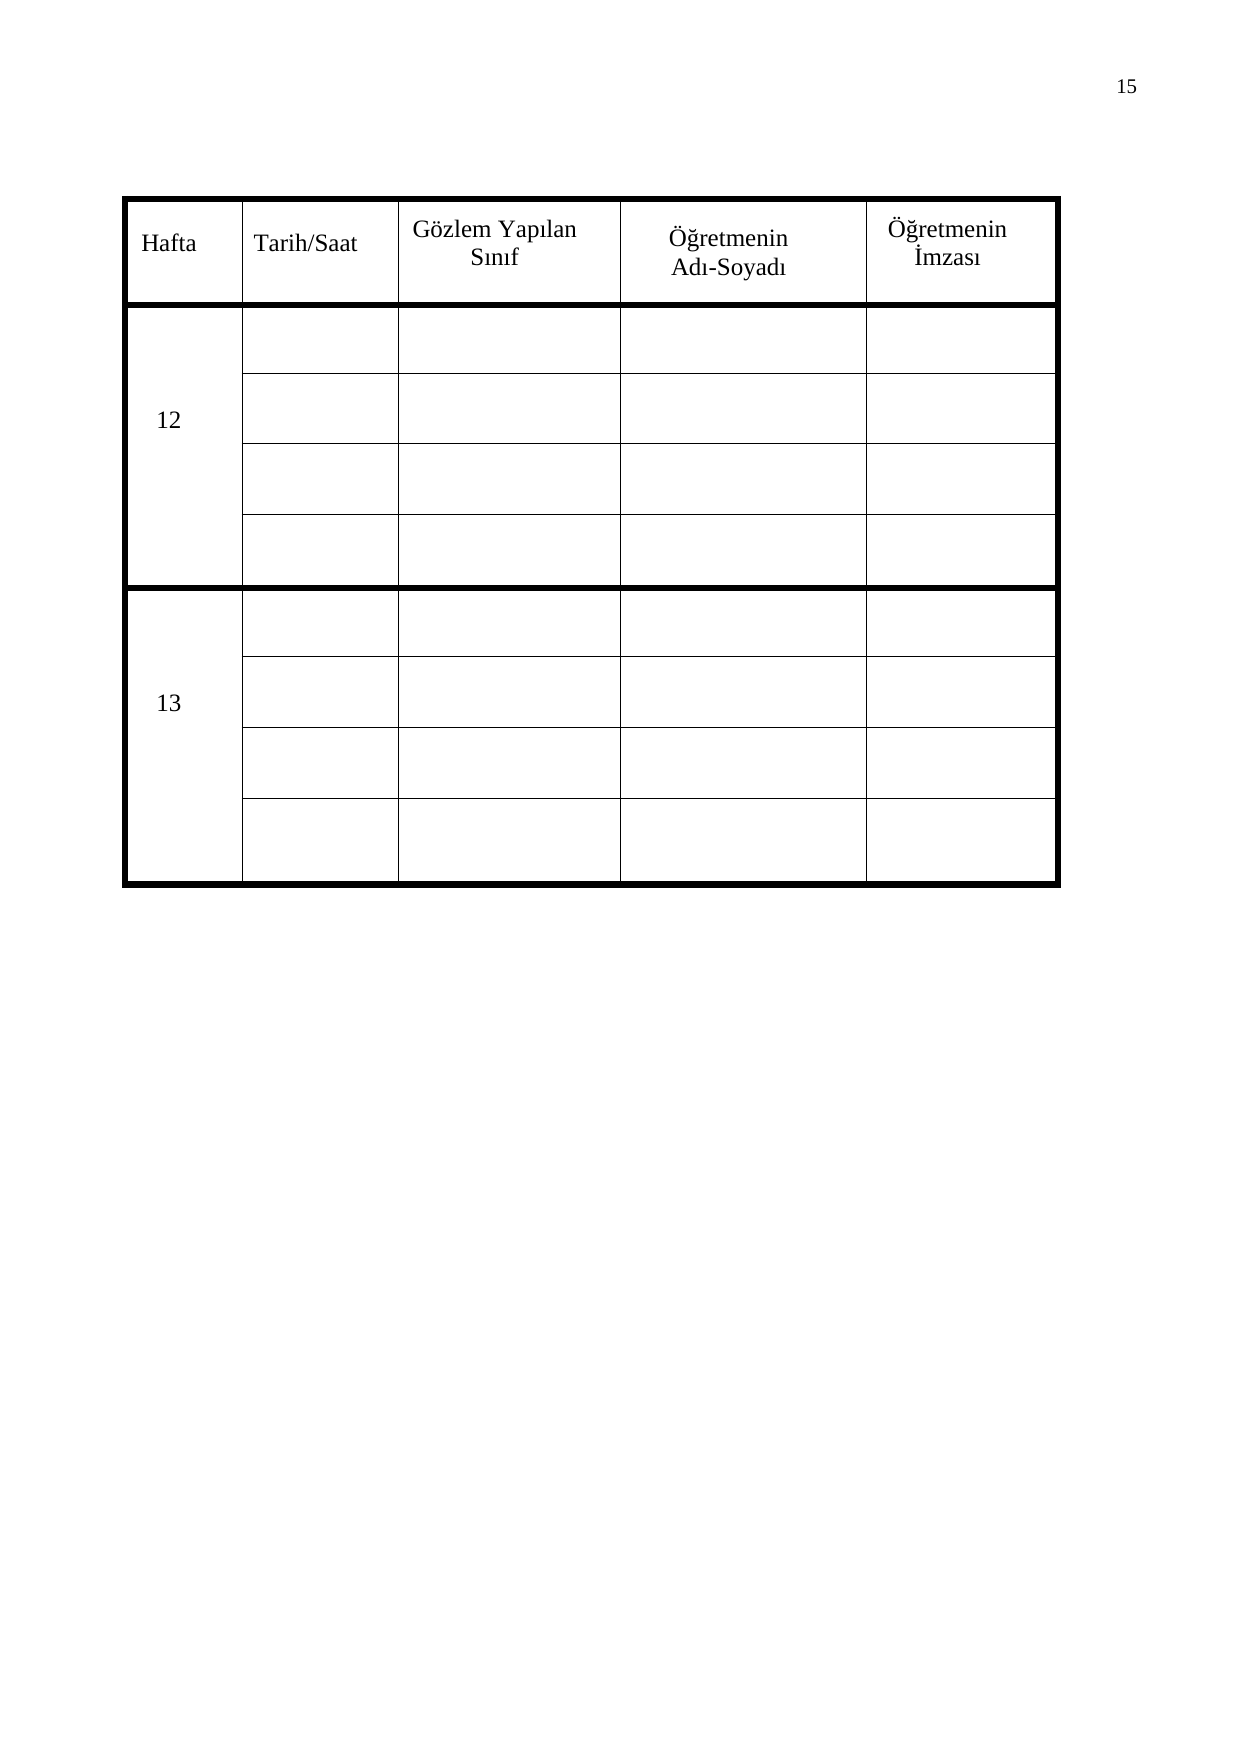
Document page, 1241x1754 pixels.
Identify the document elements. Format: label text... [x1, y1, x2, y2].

table_cell [867, 308, 1055, 372]
table_cell [621, 728, 866, 797]
table_cell [621, 657, 866, 727]
table_cell [867, 515, 1055, 585]
table_cell [399, 657, 620, 727]
table_header Tarih/Saat [243, 202, 398, 302]
table_cell [399, 799, 620, 881]
table_cell [243, 799, 398, 881]
table_cell [243, 657, 398, 727]
table_header Gözlem Yapılan Sınıf [399, 202, 620, 302]
table_cell [621, 515, 866, 585]
table_cell [867, 657, 1055, 727]
table_header Hafta [128, 202, 242, 302]
table_cell [243, 308, 398, 372]
table_cell [399, 444, 620, 514]
table_cell [243, 515, 398, 585]
table_cell [867, 799, 1055, 881]
table_cell 12 [128, 308, 242, 585]
table_cell [243, 728, 398, 797]
table_cell [399, 591, 620, 656]
table_cell [867, 444, 1055, 514]
table_cell [243, 591, 398, 656]
table_cell 13 [128, 591, 242, 881]
table_cell [621, 374, 866, 443]
table_cell [621, 591, 866, 656]
table_header Öğretmenin Adı-Soyadı [621, 202, 866, 302]
table_cell [621, 444, 866, 514]
table_cell [867, 591, 1055, 656]
table_cell [243, 374, 398, 443]
table_cell [399, 308, 620, 372]
table_cell [399, 728, 620, 797]
table_cell [621, 308, 866, 372]
table_cell [399, 515, 620, 585]
table_cell [621, 799, 866, 881]
table_cell [867, 374, 1055, 443]
table_cell [399, 374, 620, 443]
table_header Öğretmenin İmzası [867, 202, 1055, 302]
table_cell [867, 728, 1055, 797]
table_cell [243, 444, 398, 514]
